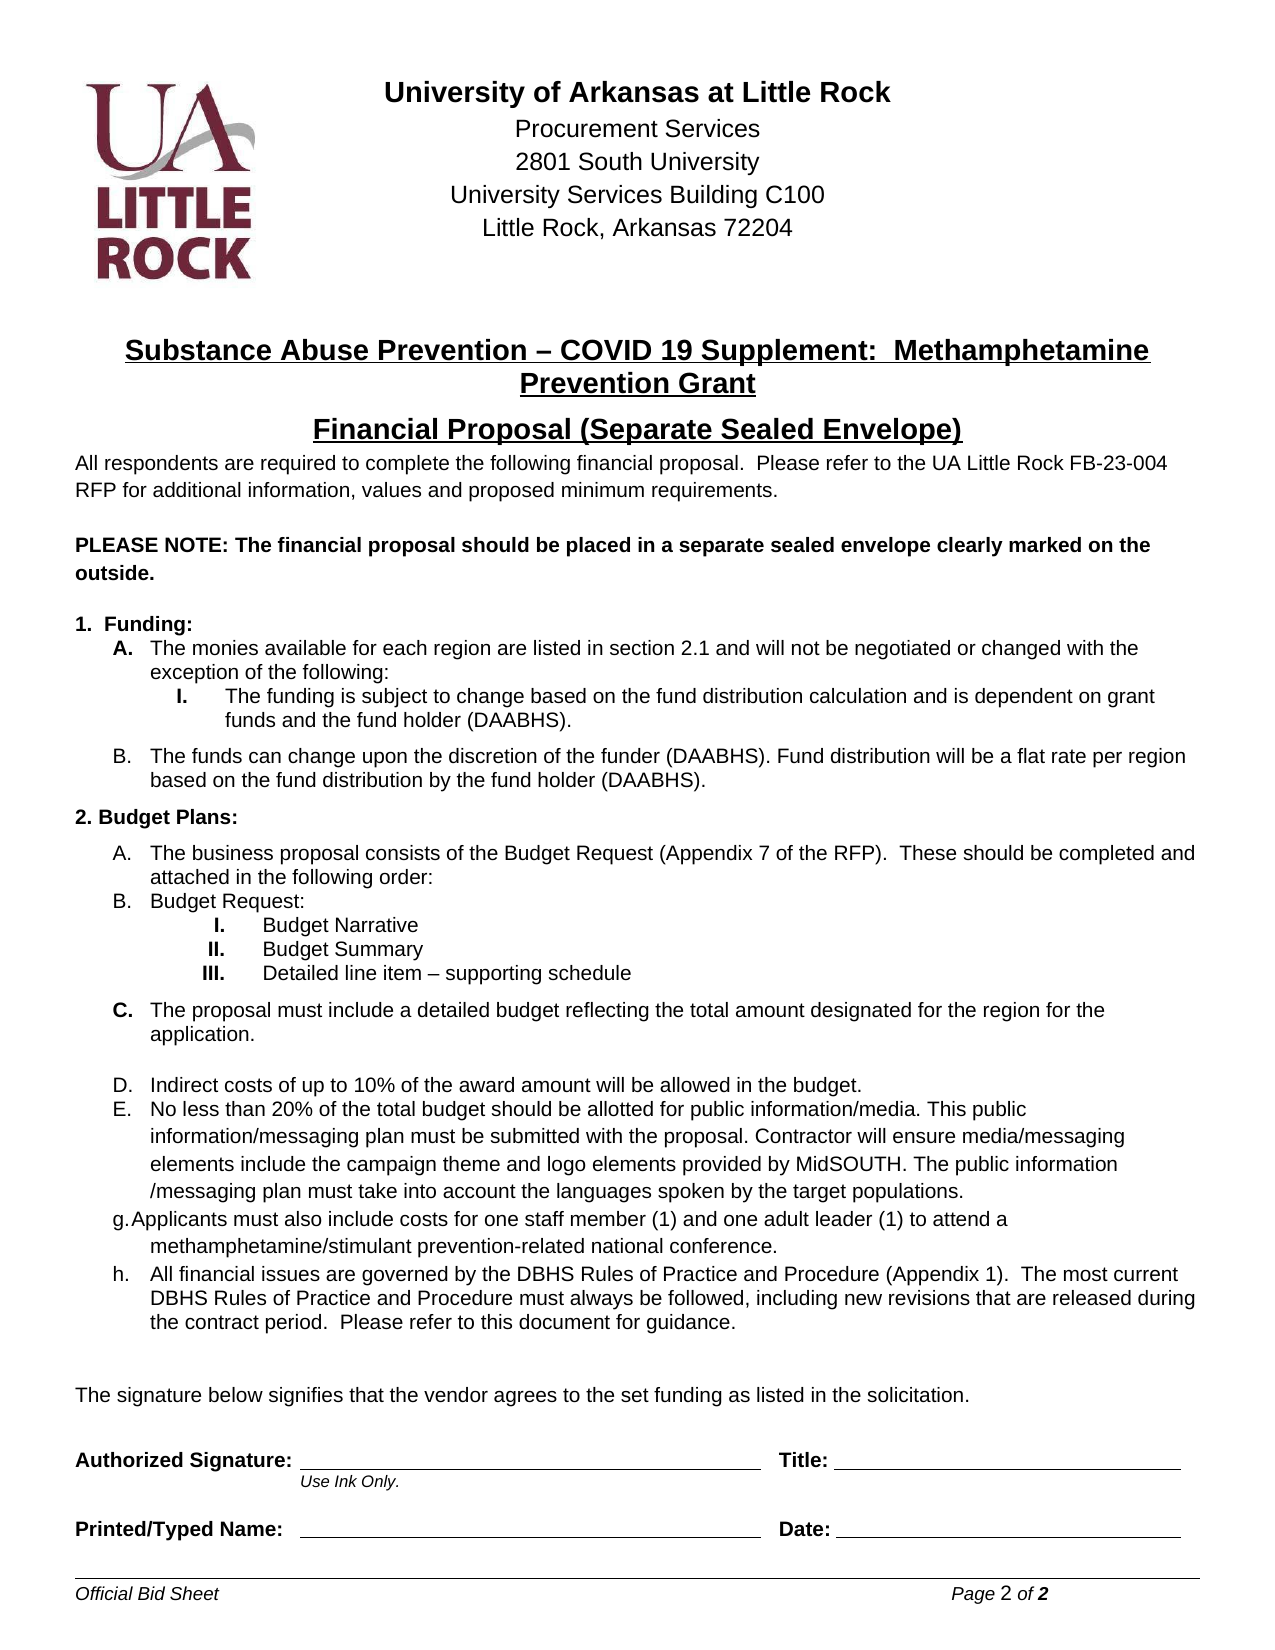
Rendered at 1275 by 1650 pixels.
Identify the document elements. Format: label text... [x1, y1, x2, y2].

text 2801 South University [75, 147, 1200, 175]
text Substance Abuse Prevention – COVID 19 Supplement: Methamphetamine Prevention Grant [75, 332, 1200, 399]
list Indirect costs of up to 10% of the award amount will be allowed in the budget. [112, 1073, 1200, 1097]
text University of Arkansas at Little Rock [75, 75, 1200, 108]
list Detailed line item – supporting schedule [225, 961, 1200, 985]
list No less than 20% of the total budget should be allotted for public information/media. This public information/messaging plan must be submitted with the proposal. Contractor will ensure media/messaging elements include the campaign theme and logo elements provided by MidSOUTH. The public information /messaging plan must take into account the languages spoken by the target populations. [112, 1097, 1200, 1203]
list Applicants must also include costs for one staff member (1) and one adult leader (1) to attend a methamphetamine/stimulant prevention-related national conference. [112, 1207, 1200, 1258]
text University Services Building C100 [75, 179, 1200, 208]
text All respondents are required to complete the following financial proposal. Please refer to the UA Little Rock FB-23-004 RFP for additional information, values and proposed minimum requirements. [75, 451, 1200, 502]
text 2. Budget Plans: [75, 805, 1200, 829]
list The business proposal consists of the Budget Request (Appendix 7 of the RFP). These should be completed and attached in the following order: [112, 841, 1200, 889]
list The proposal must include a detailed budget reflecting the total amount designated for the region for the application. [112, 997, 1200, 1045]
text PLEASE NOTE: The financial proposal should be placed in a separate sealed envelope clearly marked on the outside. [75, 533, 1200, 584]
text Printed/Typed Name: Date: [75, 1516, 1200, 1540]
list The monies available for each region are listed in section 2.1 and will not be negotiated or changed with the exception of the following: [112, 636, 1200, 684]
picture [59, 58, 282, 305]
list Budget Request: [112, 889, 1200, 913]
text 1. Funding: [75, 612, 1200, 636]
list Budget Summary [225, 937, 1200, 961]
list Budget Narrative [225, 913, 1200, 937]
text The signature below signifies that the vendor agrees to the set funding as listed in the solicitation. [75, 1383, 1200, 1407]
list All financial issues are governed by the DBHS Rules of Practice and Procedure (Appendix 1). The most current DBHS Rules of Practice and Procedure must always be followed, including new revisions that are released during the contract period. Please refer to this document for guidance. [112, 1262, 1200, 1334]
list The funding is subject to change based on the fund distribution calculation and is dependent on grant funds and the fund holder (DAABHS). [187, 684, 1200, 732]
text Authorized Signature: Title: [75, 1448, 1200, 1472]
list The funds can change upon the discretion of the funder (DAABHS). Fund distribution will be a flat rate per region based on the fund distribution by the fund holder (DAABHS). [112, 744, 1200, 792]
text Use Ink Only. [75, 1472, 1200, 1491]
text Financial Proposal (Separate Sealed Envelope) [75, 412, 1200, 446]
text Procurement Services [75, 113, 1200, 142]
text Little Rock, Arkansas 72204 [75, 213, 1200, 241]
